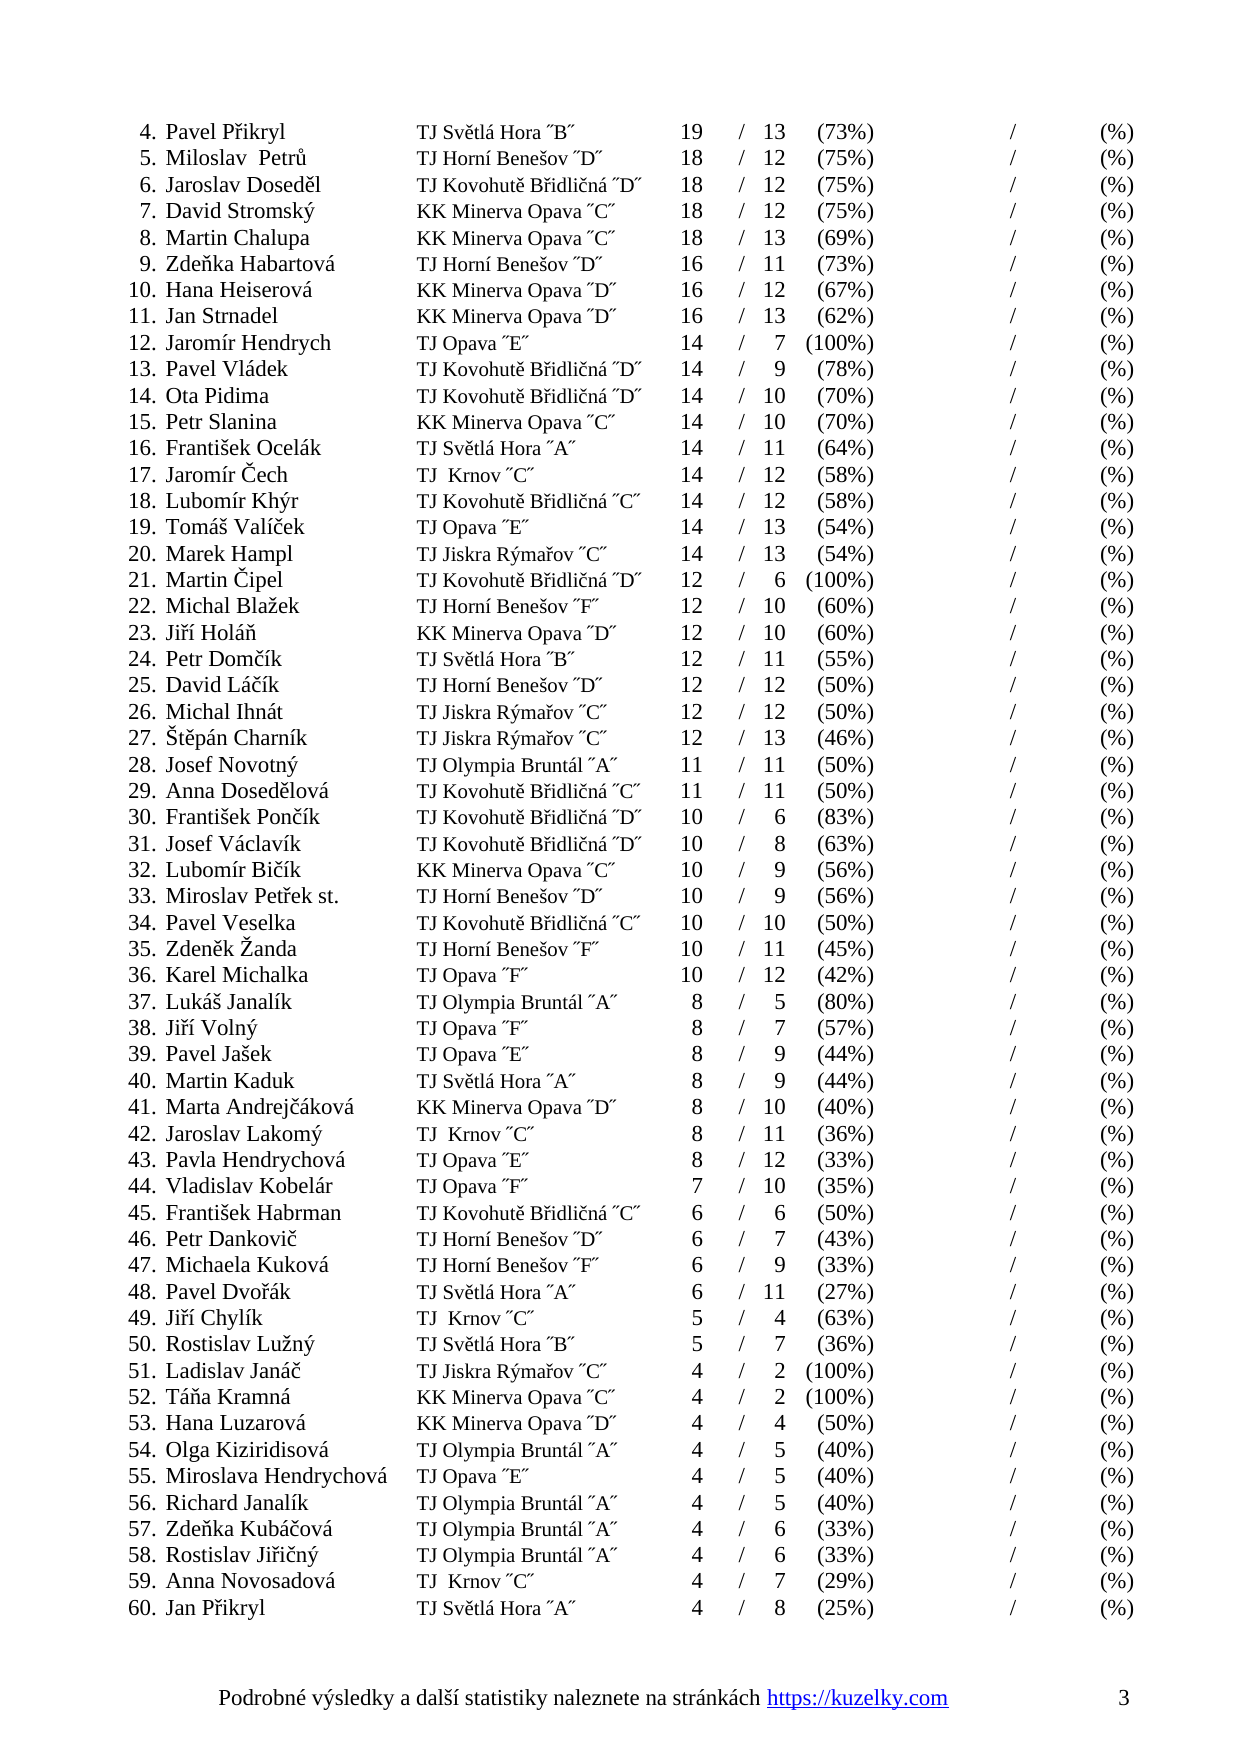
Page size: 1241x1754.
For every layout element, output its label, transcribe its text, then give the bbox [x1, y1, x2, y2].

text 27. Štěpán Charník TJ Jiskra Rýmařov ˝C˝ 12 / 13 (46%) / (%) [106, 724, 1134, 751]
text 16. František Ocelák TJ Světlá Hora ˝A˝ 14 / 11 (64%) / (%) [106, 434, 1134, 461]
text 24. Petr Domčík TJ Světlá Hora ˝B˝ 12 / 11 (55%) / (%) [106, 645, 1134, 672]
text 22. Michal Blažek TJ Horní Benešov ˝F˝ 12 / 10 (60%) / (%) [106, 592, 1134, 619]
text 39. Pavel Jašek TJ Opava ˝E˝ 8 / 9 (44%) / (%) [106, 1041, 1134, 1067]
text 25. David Láčík TJ Horní Benešov ˝D˝ 12 / 12 (50%) / (%) [106, 672, 1134, 698]
text 35. Zdeněk Žanda TJ Horní Benešov ˝F˝ 10 / 11 (45%) / (%) [106, 935, 1134, 961]
text 45. František Habrman TJ Kovohutě Břidličná ˝C˝ 6 / 6 (50%) / (%) [106, 1199, 1134, 1225]
text 8. Martin Chalupa KK Minerva Opava ˝C˝ 18 / 13 (69%) / (%) [106, 223, 1134, 250]
text 7. David Stromský KK Minerva Opava ˝C˝ 18 / 12 (75%) / (%) [106, 197, 1134, 223]
text 31. Josef Václavík TJ Kovohutě Břidličná ˝D˝ 10 / 8 (63%) / (%) [106, 830, 1134, 856]
text 10. Hana Heiserová KK Minerva Opava ˝D˝ 16 / 12 (67%) / (%) [106, 276, 1134, 303]
text 21. Martin Čipel TJ Kovohutě Břidličná ˝D˝ 12 / 6 (100%) / (%) [106, 566, 1134, 592]
text 17. Jaromír Čech TJ Krnov ˝C˝ 14 / 12 (58%) / (%) [106, 461, 1134, 487]
text 49. Jiří Chylík TJ Krnov ˝C˝ 5 / 4 (63%) / (%) [106, 1304, 1134, 1330]
text 12. Jaromír Hendrych TJ Opava ˝E˝ 14 / 7 (100%) / (%) [106, 329, 1134, 355]
text 14. Ota Pidima TJ Kovohutě Břidličná ˝D˝ 14 / 10 (70%) / (%) [106, 382, 1134, 408]
text 42. Jaroslav Lakomý TJ Krnov ˝C˝ 8 / 11 (36%) / (%) [106, 1119, 1134, 1146]
text 54. Olga Kiziridisová TJ Olympia Bruntál ˝A˝ 4 / 5 (40%) / (%) [106, 1436, 1134, 1462]
text 30. František Pončík TJ Kovohutě Břidličná ˝D˝ 10 / 6 (83%) / (%) [106, 803, 1134, 830]
text 40. Martin Kaduk TJ Světlá Hora ˝A˝ 8 / 9 (44%) / (%) [106, 1067, 1134, 1093]
text 28. Josef Novotný TJ Olympia Bruntál ˝A˝ 11 / 11 (50%) / (%) [106, 751, 1134, 777]
text 53. Hana Luzarová KK Minerva Opava ˝D˝ 4 / 4 (50%) / (%) [106, 1409, 1134, 1436]
text 13. Pavel Vládek TJ Kovohutě Břidličná ˝D˝ 14 / 9 (78%) / (%) [106, 355, 1134, 382]
text 26. Michal Ihnát TJ Jiskra Rýmařov ˝C˝ 12 / 12 (50%) / (%) [106, 698, 1134, 724]
text 19. Tomáš Valíček TJ Opava ˝E˝ 14 / 13 (54%) / (%) [106, 513, 1134, 540]
text 55. Miroslava Hendrychová TJ Opava ˝E˝ 4 / 5 (40%) / (%) [106, 1462, 1134, 1488]
text 37. Lukáš Janalík TJ Olympia Bruntál ˝A˝ 8 / 5 (80%) / (%) [106, 988, 1134, 1014]
text 32. Lubomír Bičík KK Minerva Opava ˝C˝ 10 / 9 (56%) / (%) [106, 856, 1134, 882]
text 20. Marek Hampl TJ Jiskra Rýmařov ˝C˝ 14 / 13 (54%) / (%) [106, 540, 1134, 566]
text 47. Michaela Kuková TJ Horní Benešov ˝F˝ 6 / 9 (33%) / (%) [106, 1251, 1134, 1278]
text 52. Táňa Kramná KK Minerva Opava ˝C˝ 4 / 2 (100%) / (%) [106, 1383, 1134, 1409]
text 46. Petr Dankovič TJ Horní Benešov ˝D˝ 6 / 7 (43%) / (%) [106, 1225, 1134, 1251]
text 5. Miloslav Petrů TJ Horní Benešov ˝D˝ 18 / 12 (75%) / (%) [106, 144, 1134, 171]
text 29. Anna Dosedělová TJ Kovohutě Břidličná ˝C˝ 11 / 11 (50%) / (%) [106, 777, 1134, 803]
text 23. Jiří Holáň KK Minerva Opava ˝D˝ 12 / 10 (60%) / (%) [106, 619, 1134, 645]
text 15. Petr Slanina KK Minerva Opava ˝C˝ 14 / 10 (70%) / (%) [106, 408, 1134, 434]
text 9. Zdeňka Habartová TJ Horní Benešov ˝D˝ 16 / 11 (73%) / (%) [106, 250, 1134, 276]
text 18. Lubomír Khýr TJ Kovohutě Břidličná ˝C˝ 14 / 12 (58%) / (%) [106, 487, 1134, 513]
text 60. Jan Přikryl TJ Světlá Hora ˝A˝ 4 / 8 (25%) / (%) [106, 1594, 1134, 1620]
text 6. Jaroslav Doseděl TJ Kovohutě Břidličná ˝D˝ 18 / 12 (75%) / (%) [106, 171, 1134, 197]
text 51. Ladislav Janáč TJ Jiskra Rýmařov ˝C˝ 4 / 2 (100%) / (%) [106, 1357, 1134, 1383]
text 57. Zdeňka Kubáčová TJ Olympia Bruntál ˝A˝ 4 / 6 (33%) / (%) [106, 1515, 1134, 1541]
text 4. Pavel Přikryl TJ Světlá Hora ˝B˝ 19 / 13 (73%) / (%) [106, 118, 1134, 144]
text 44. Vladislav Kobelár TJ Opava ˝F˝ 7 / 10 (35%) / (%) [106, 1172, 1134, 1199]
text 50. Rostislav Lužný TJ Světlá Hora ˝B˝ 5 / 7 (36%) / (%) [106, 1330, 1134, 1357]
text 34. Pavel Veselka TJ Kovohutě Břidličná ˝C˝ 10 / 10 (50%) / (%) [106, 909, 1134, 935]
text 38. Jiří Volný TJ Opava ˝F˝ 8 / 7 (57%) / (%) [106, 1014, 1134, 1041]
text 11. Jan Strnadel KK Minerva Opava ˝D˝ 16 / 13 (62%) / (%) [106, 303, 1134, 329]
text 48. Pavel Dvořák TJ Světlá Hora ˝A˝ 6 / 11 (27%) / (%) [106, 1278, 1134, 1304]
text 36. Karel Michalka TJ Opava ˝F˝ 10 / 12 (42%) / (%) [106, 961, 1134, 988]
text 59. Anna Novosadová TJ Krnov ˝C˝ 4 / 7 (29%) / (%) [106, 1568, 1134, 1594]
text 33. Miroslav Petřek st. TJ Horní Benešov ˝D˝ 10 / 9 (56%) / (%) [106, 882, 1134, 909]
text 58. Rostislav Jiřičný TJ Olympia Bruntál ˝A˝ 4 / 6 (33%) / (%) [106, 1541, 1134, 1568]
text 41. Marta Andrejčáková KK Minerva Opava ˝D˝ 8 / 10 (40%) / (%) [106, 1093, 1134, 1119]
text 43. Pavla Hendrychová TJ Opava ˝E˝ 8 / 12 (33%) / (%) [106, 1146, 1134, 1172]
text 56. Richard Janalík TJ Olympia Bruntál ˝A˝ 4 / 5 (40%) / (%) [106, 1488, 1134, 1515]
